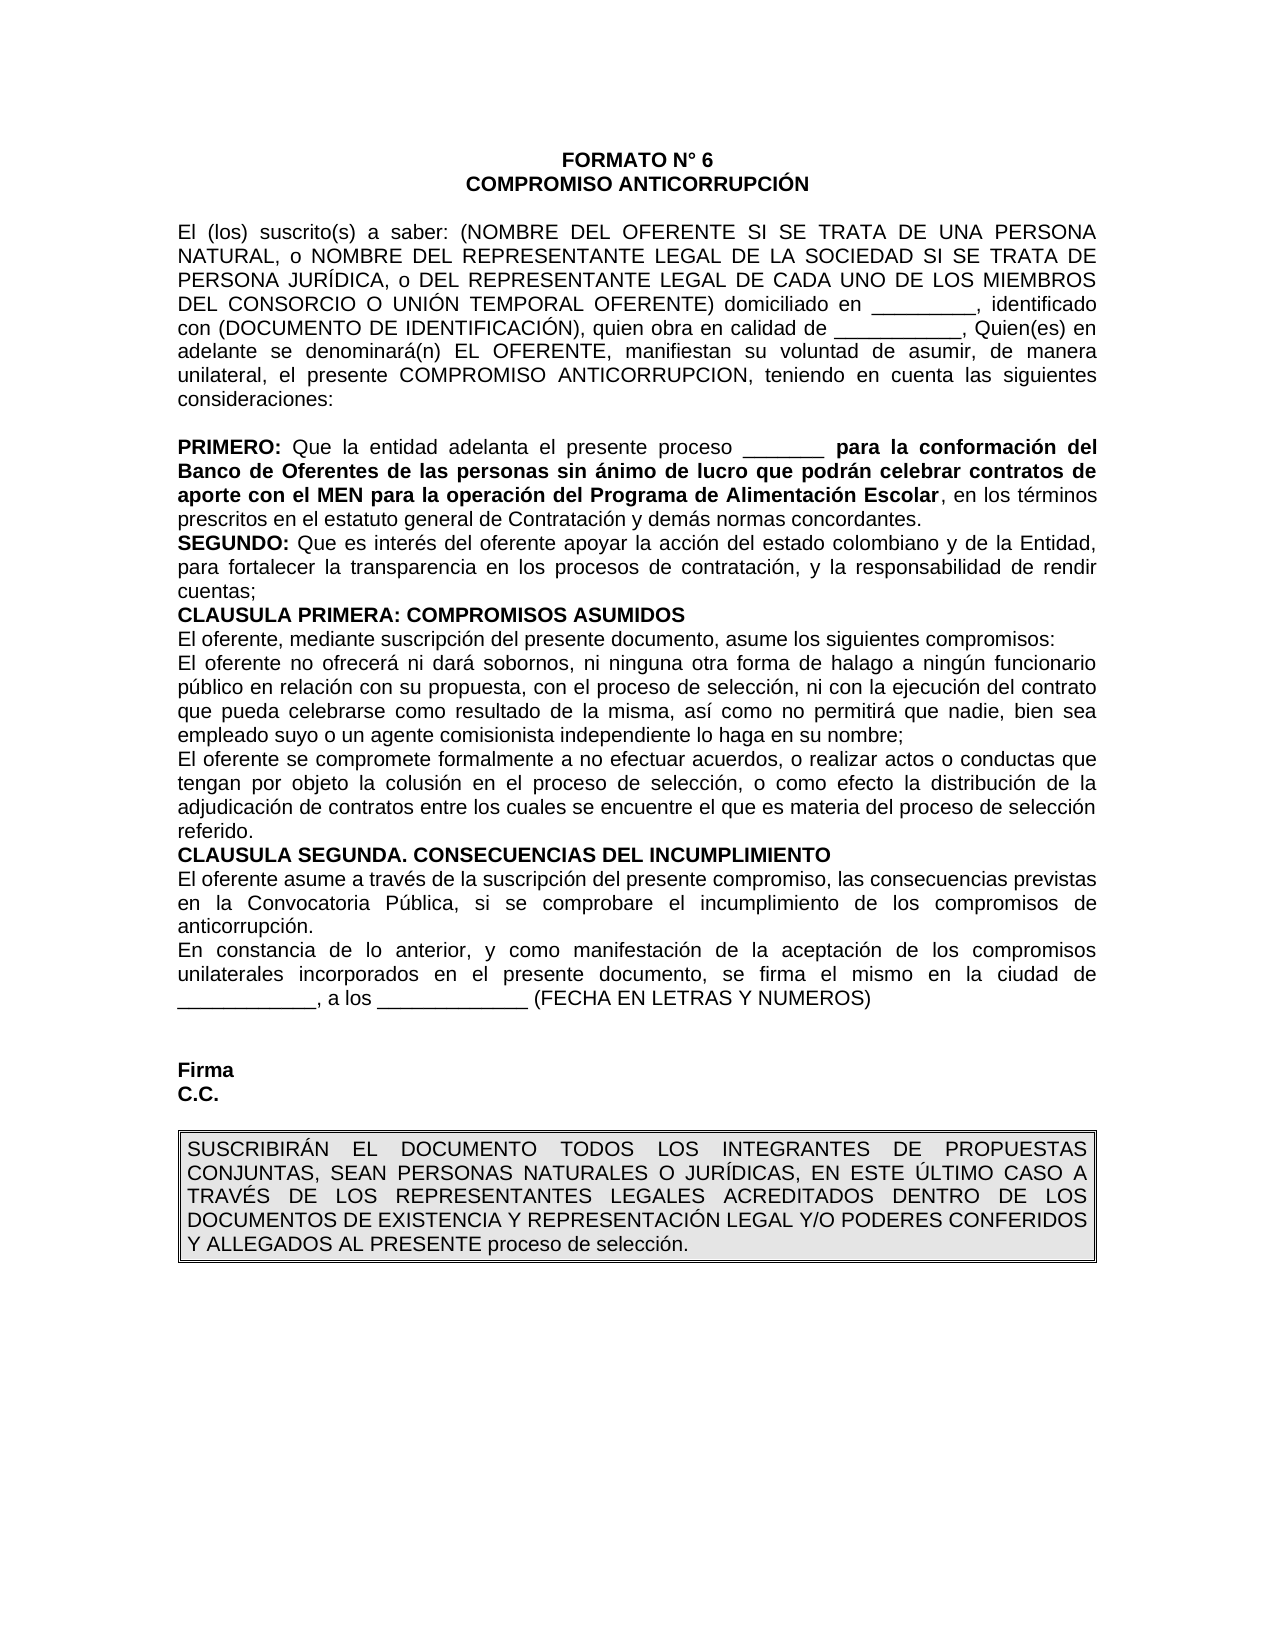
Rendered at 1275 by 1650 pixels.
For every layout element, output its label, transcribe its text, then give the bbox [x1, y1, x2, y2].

text SEGUNDO: Que es interés del oferente apoyar la acción del estado colombiano y de la Entidad, para fortalecer la transparencia en los procesos de contratación, y la responsabilidad de rendir cuentas; [177, 531, 1098, 603]
text El (los) suscrito(s) a saber: (NOMBRE DEL OFERENTE SI SE TRATA DE UNA PERSONA NATURAL, o NOMBRE DEL REPRESENTANTE LEGAL DE LA SOCIEDAD SI SE TRATA DE PERSONA JURÍDICA, o DEL REPRESENTANTE LEGAL DE CADA UNO DE LOS MIEMBROS DEL CONSORCIO O UNIÓN TEMPORAL OFERENTE) domiciliado en _________, identificado con (DOCUMENTO DE IDENTIFICACIÓN), quien obra en calidad de ___________, Quien(es) en adelante se denominará(n) EL OFERENTE, manifiestan su voluntad de asumir, de manera unilateral, el presente COMPROMISO ANTICORRUPCION, teniendo en cuenta las siguientes consideraciones: [177, 219, 1098, 411]
text El oferente, mediante suscripción del presente documento, asume los siguientes compromisos: [177, 627, 1098, 651]
text El oferente se compromete formalmente a no efectuar acuerdos, o realizar actos o conductas que tengan por objeto la colusión en el proceso de selección, o como efecto la distribución de la adjudicación de contratos entre los cuales se encuentre el que es materia del proceso de selección referido. [177, 747, 1098, 842]
table_header SUSCRIBIRÁN EL DOCUMENTO TODOS LOS INTEGRANTES DE PROPUESTAS CONJUNTAS, SEAN PERSONAS NATURALES O JURÍDICAS, EN ESTE ÚLTIMO CASO A TRAVÉS DE LOS REPRESENTANTES LEGALES ACREDITADOS DENTRO DE LOS DOCUMENTOS DE EXISTENCIA Y REPRESENTACIÓN LEGAL Y/O PODERES CONFERIDOS Y ALLEGADOS AL PRESENTE proceso de selección. [181, 1133, 1094, 1259]
text CLAUSULA SEGUNDA. CONSECUENCIAS DEL INCUMPLIMIENTO [177, 842, 1098, 866]
text COMPROMISO ANTICORRUPCIÓN [177, 172, 1098, 196]
text PRIMERO: Que la entidad adelanta el presente proceso _______ para la conformación del Banco de Oferentes de las personas sin ánimo de lucro que podrán celebrar contratos de aporte con el MEN para la operación del Programa de Alimentación Escolar, en los términos prescritos en el estatuto general de Contratación y demás normas concordantes. [177, 435, 1098, 531]
text C.C. [177, 1082, 1098, 1106]
text El oferente asume a través de la suscripción del presente compromiso, las consecuencias previstas en la Convocatoria Pública, si se comprobare el incumplimiento de los compromisos de anticorrupción. [177, 866, 1098, 938]
text FORMATO N° 6 [177, 148, 1098, 172]
text Firma [177, 1058, 1098, 1082]
text En constancia de lo anterior, y como manifestación de la aceptación de los compromisos unilaterales incorporados en el presente documento, se firma el mismo en la ciudad de ____________, a los _____________ (FECHA EN LETRAS Y NUMEROS) [177, 938, 1098, 1010]
text El oferente no ofrecerá ni dará sobornos, ni ninguna otra forma de halago a ningún funcionario público en relación con su propuesta, con el proceso de selección, ni con la ejecución del contrato que pueda celebrarse como resultado de la misma, así como no permitirá que nadie, bien sea empleado suyo o un agente comisionista independiente lo haga en su nombre; [177, 651, 1098, 747]
text CLAUSULA PRIMERA: COMPROMISOS ASUMIDOS [177, 603, 1098, 627]
